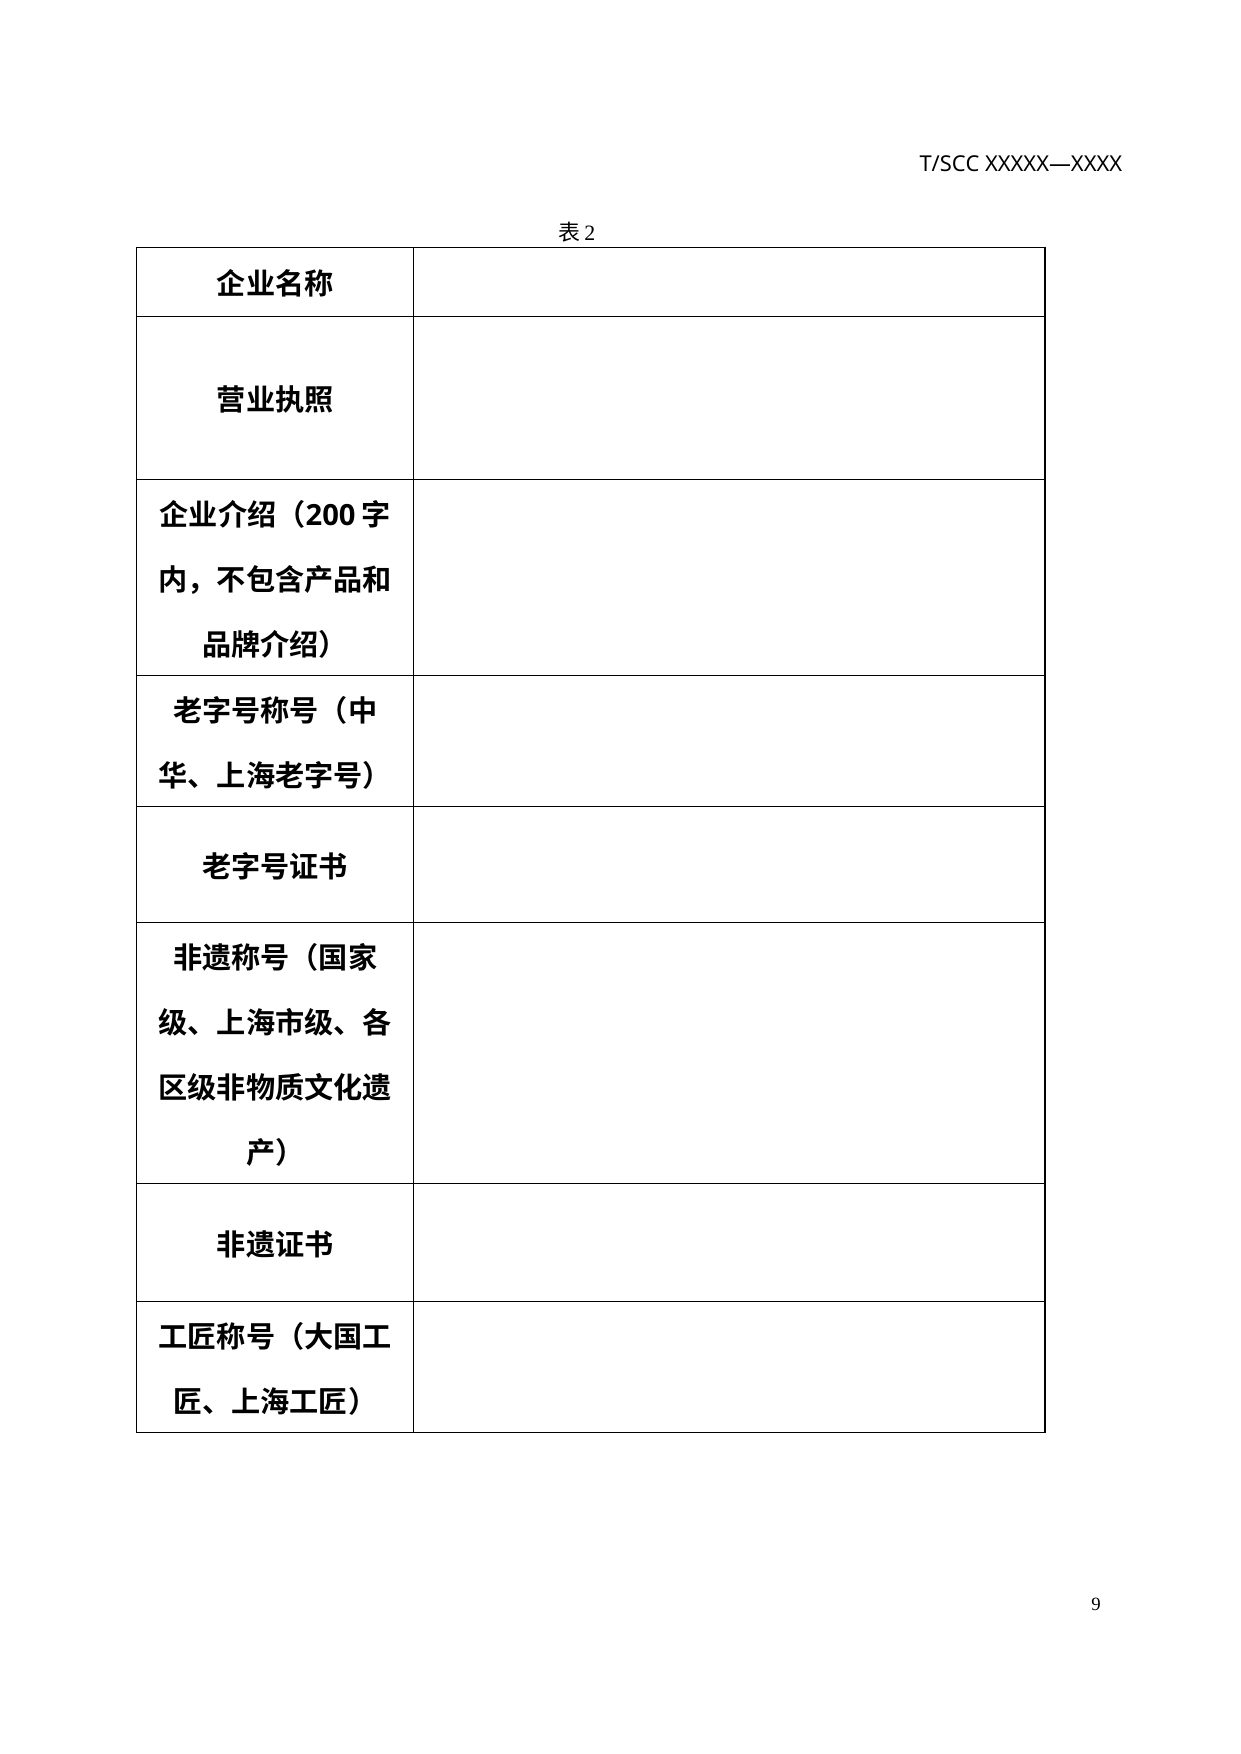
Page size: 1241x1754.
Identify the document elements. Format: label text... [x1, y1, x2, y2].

table_cell 老字号称号（中华、上海老字号） [137, 676, 413, 806]
table_cell 非遗称号（国家级、上海市级、各区级非物质文化遗产） [137, 923, 413, 1183]
table_header [414, 248, 1044, 316]
table_header 企业名称 [137, 248, 413, 316]
table_cell [414, 807, 1044, 922]
table_cell 营业执照 [137, 317, 413, 479]
table_cell [414, 1302, 1044, 1432]
table_cell [414, 923, 1044, 1183]
table_cell [414, 317, 1044, 479]
text 表2 [148, 214, 1122, 247]
table_cell 企业介绍（200字内，不包含产品和品牌介绍） [137, 480, 413, 675]
table_cell [414, 676, 1044, 806]
table_cell 老字号证书 [137, 807, 413, 922]
table_cell 工匠称号（大国工匠、上海工匠） [137, 1302, 413, 1432]
table_cell [414, 1184, 1044, 1301]
table_cell [414, 480, 1044, 675]
table_cell 非遗证书 [137, 1184, 413, 1301]
